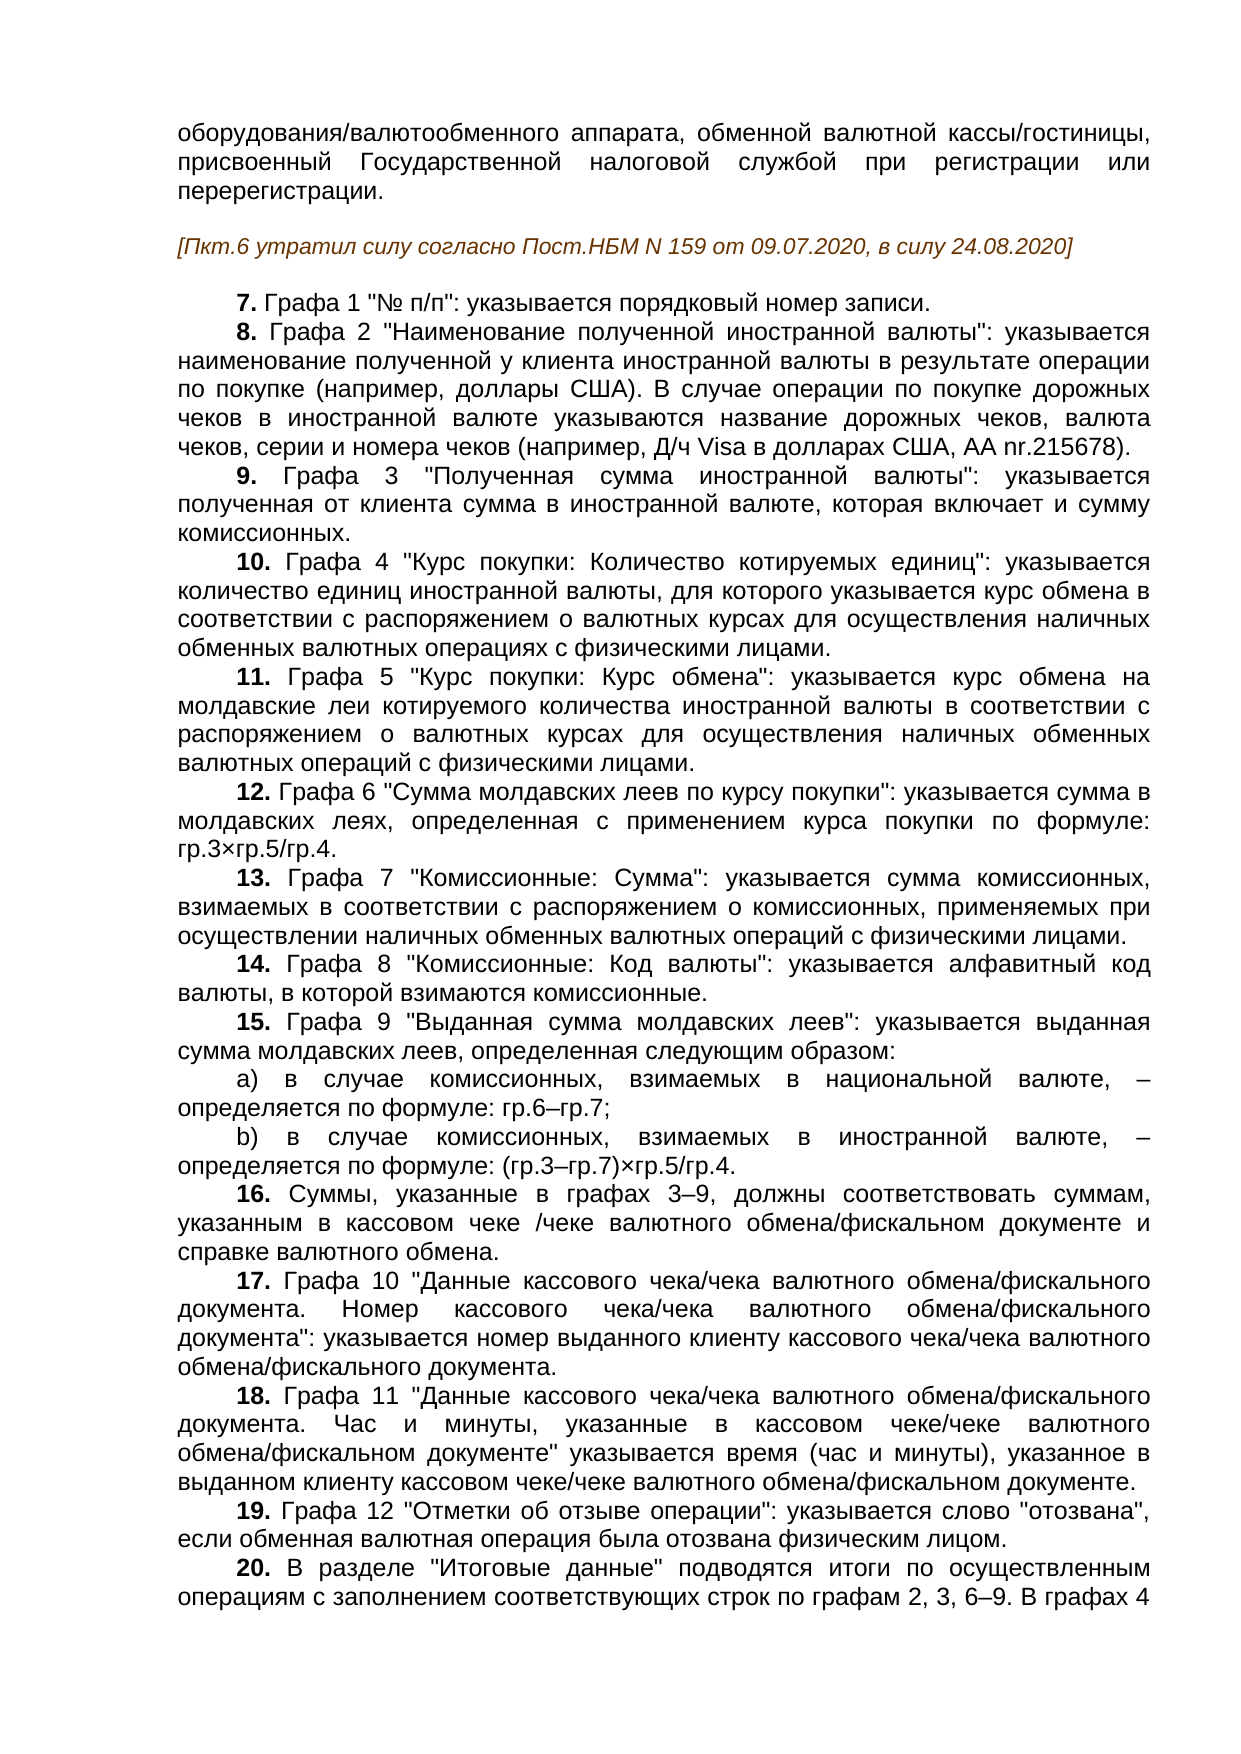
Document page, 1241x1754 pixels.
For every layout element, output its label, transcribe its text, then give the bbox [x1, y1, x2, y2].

text 16. Суммы, указанные в графах 3–9, должны соответствовать суммам, указанным в кассовом чеке /чеке валютного обмена/фискальном документе и справке валютного обмена. [177, 1179, 1152, 1266]
text 9. Графа 3 "Полученная сумма иностранной валюты": указывается полученная от клиента сумма в иностранной валюте, которая включает и сумму комиссионных. [177, 461, 1152, 547]
text 14. Графа 8 "Комиссионные: Код валюты": указывается алфавитный код валюты, в которой взимаются комиссионные. [177, 949, 1152, 1007]
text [177, 118, 1152, 204]
text 12. Графа 6 "Сумма молдавских леев по курсу покупки": указывается сумма в молдавских леях, определенная с применением курса покупки по формуле: гр.3×гр.5/гр.4. [177, 777, 1152, 863]
text 19. Графа 12 "Отметки об отзыве операции": указывается слово "отозвана", если обменная валютная операция была отозвана физическим лицом. [177, 1496, 1152, 1553]
text 8. Графа 2 "Наименование полученной иностранной валюты": указывается наименование полученной у клиента иностранной валюты в результате операции по покупке (например, доллары США). В случае операции по покупке дорожных чеков в иностранной валюте указываются название дорожных чеков, валюта чеков, серии и номера чеков (например, Д/ч Visa в долларах США, AA nr.215678). [177, 317, 1152, 461]
text [Пкт.6 утратил силу согласно Пост.НБМ N 159 от 09.07.2020, в силу 24.08.2020] [177, 233, 1152, 259]
text 7. Графа 1 "№ п/п": указывается порядковый номер записи. [177, 288, 1152, 317]
text 10. Графа 4 "Курс покупки: Количество котируемых единиц": указывается количество единиц иностранной валюты, для которого указывается курс обмена в соответствии с распоряжением о валютных курсах для осуществления наличных обменных валютных операциях с физическими лицами. [177, 547, 1152, 662]
text 15. Графа 9 "Выданная сумма молдавских леев": указывается выданная сумма молдавских леев, определенная следующим образом: [177, 1007, 1152, 1064]
text а) в случае комиссионных, взимаемых в национальной валюте, – определяется по формуле: гр.6–гр.7; [177, 1064, 1152, 1122]
text b) в случае комиссионных, взимаемых в иностранной валюте, – определяется по формуле: (гр.3–гр.7)×гр.5/гр.4. [177, 1122, 1152, 1179]
text 17. Графа 10 "Данные кассового чека/чека валютного обмена/фискального документа. Номер кассового чека/чека валютного обмена/фискального документа": указывается номер выданного клиенту кассового чека/чека валютного обмена/фискального документа. [177, 1266, 1152, 1381]
text 11. Графа 5 "Курс покупки: Курс обмена": указывается курс обмена на молдавские леи котируемого количества иностранной валюты в соответствии с распоряжением о валютных курсах для осуществления наличных обменных валютных операций с физическими лицами. [177, 662, 1152, 777]
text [177, 1553, 1152, 1611]
text 18. Графа 11 "Данные кассового чека/чека валютного обмена/фискального документа. Час и минуты, указанные в кассовом чеке/чеке валютного обмена/фискальном документе" указывается время (час и минуты), указанное в выданном клиенту кассовом чеке/чеке валютного обмена/фискальном документе. [177, 1381, 1152, 1496]
text 13. Графа 7 "Комиссионные: Сумма": указывается сумма комиссионных, взимаемых в соответствии с распоряжением о комиссионных, применяемых при осуществлении наличных обменных валютных операций с физическими лицами. [177, 863, 1152, 949]
